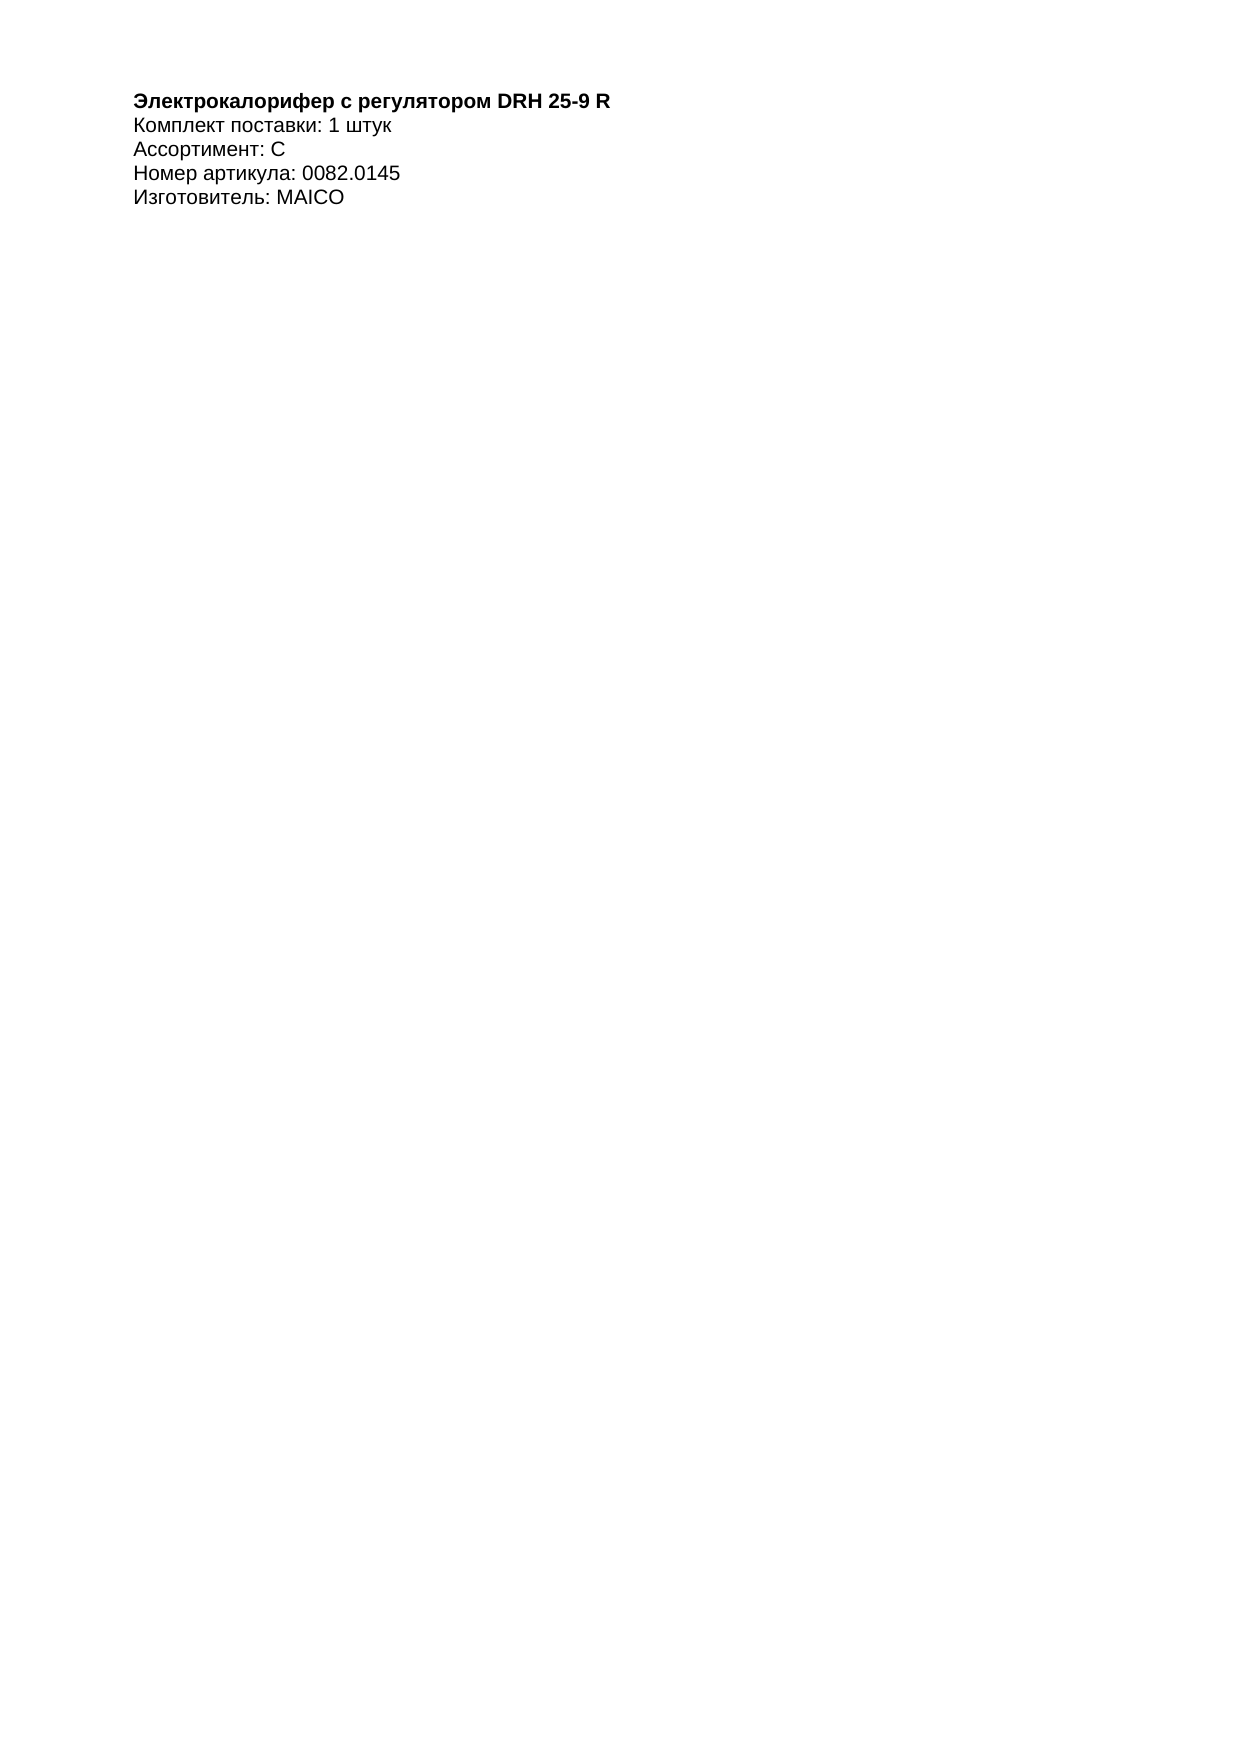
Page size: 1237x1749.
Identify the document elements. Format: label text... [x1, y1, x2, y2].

text Электрокалорифер с регулятором DRH 25-9 RКомплект поставки: 1 штукАссортимент: C Номер артикула: 0082.0145Изготовитель: MAICO [133, 89, 1148, 208]
